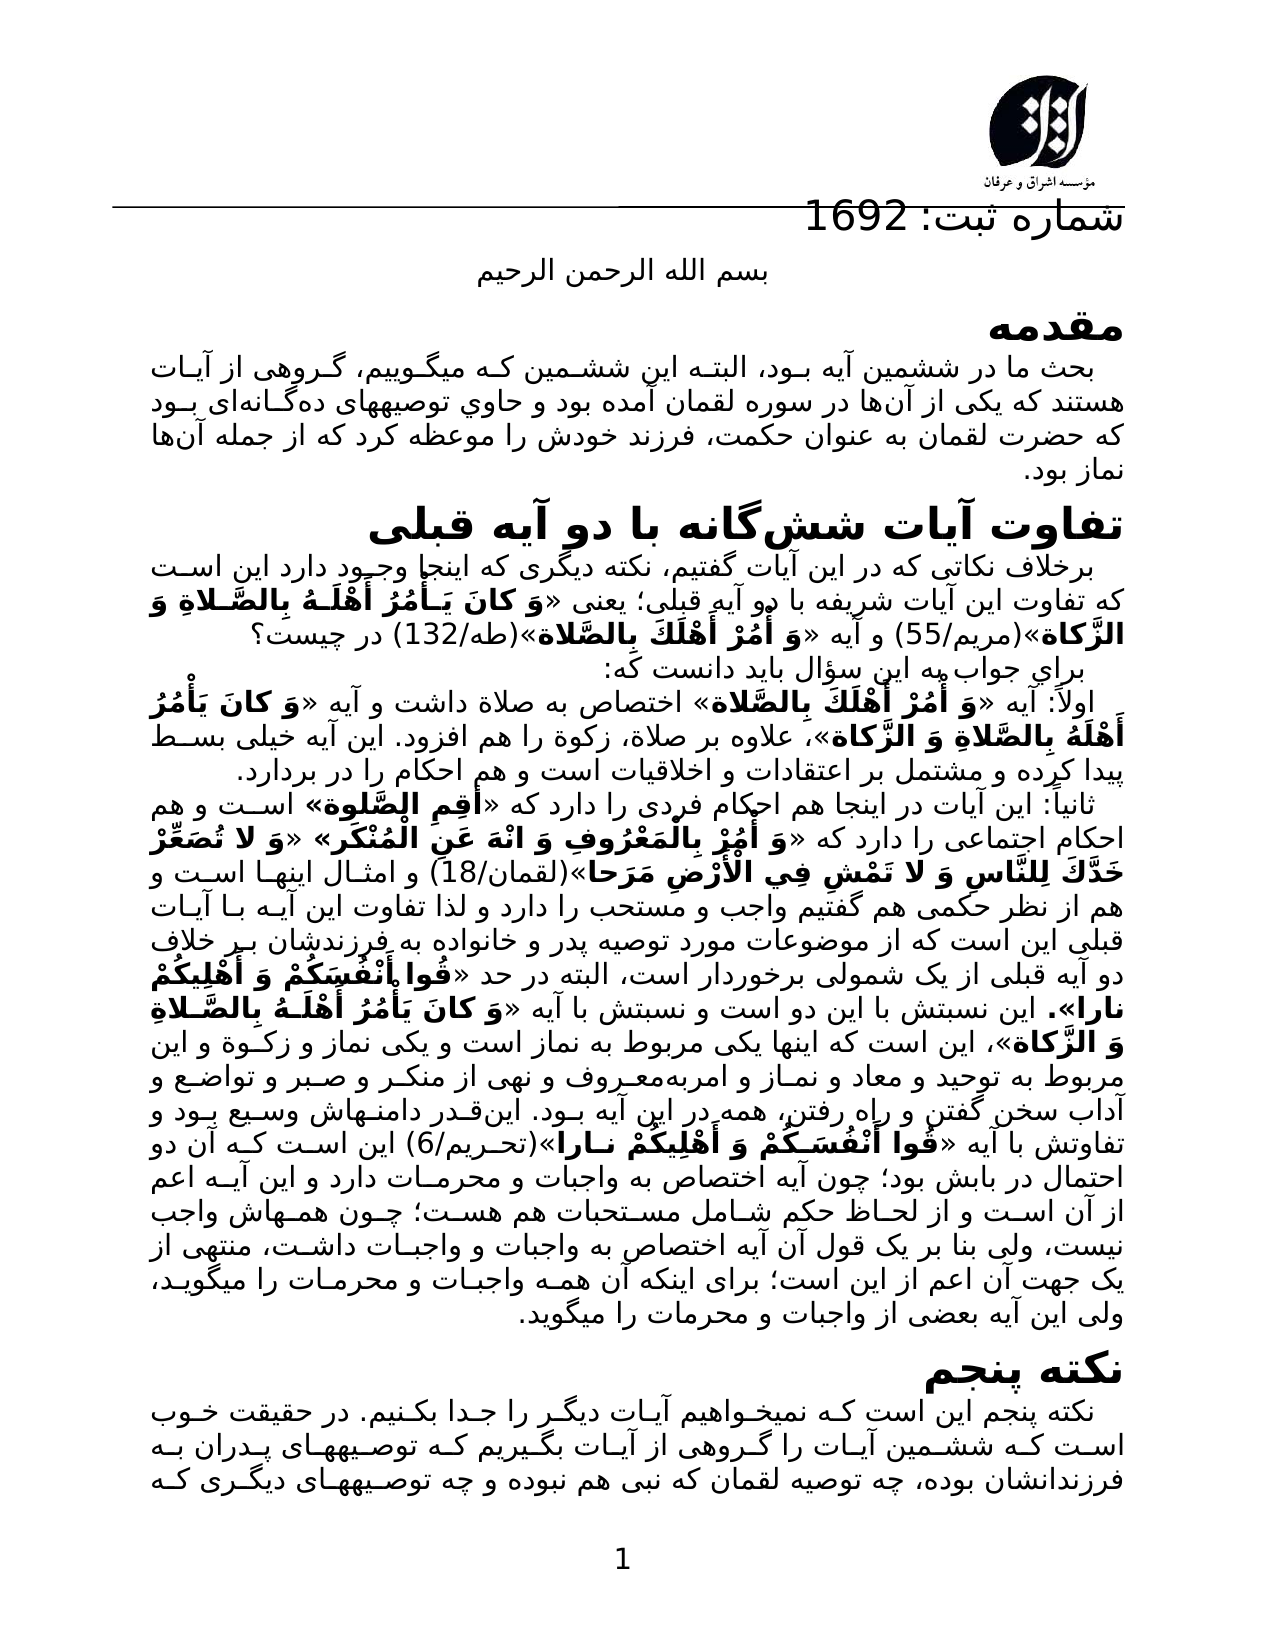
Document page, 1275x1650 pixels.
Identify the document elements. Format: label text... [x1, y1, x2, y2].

subtitle مقدمه [150, 299, 1125, 350]
text اولاً: آیه «وَ أْمُرْ أَهْلَكَ بِالصَّلاة» اختصاص به صلاة داشت و آیه «وَ كانَ يَأْمُرُ أَهْلَهُ بِالصَّلاةِ وَ الزَّكاة»، علاوه بر صلاة، زکوة را هم افزود. این آیه خیلی بسط پیدا کرده و مشتمل بر اعتقادات و اخلاقیات است و هم احکام را در بردارد. [150, 685, 1125, 787]
subtitle تفاوت آیات شش‌گانه با دو آیه قبلی [150, 499, 1125, 549]
subtitle نکته پنجم [150, 1343, 1125, 1394]
text بحث ما در ششمین آیه بود، البته این ششمین که میگوییم، گروهی از آیات هستند که یکی از آن‌ها در سوره لقمان آمده بود و حاوي توصیههای ده‌گانه‌ای بود که حضرت لقمان به عنوان حکمت، فرزند خودش را موعظه کرد که از جمله آن‌ها نماز بود. [150, 350, 1125, 486]
text برخلاف نکاتی که در این آیات گفتیم، نکته دیگری که اینجا وجود دارد این است که تفاوت این آیات شریفه با دو آیه قبلی؛ یعنی «وَ كانَ يَأْمُرُ أَهْلَهُ بِالصَّلاةِ وَ الزَّكاة»(مریم/55) و آیه «وَ أْمُرْ أَهْلَكَ بِالصَّلاة»(طه/132) در چيست؟ [150, 549, 1125, 651]
text براي جواب به اين سؤال بايد دانست كه: [150, 651, 1125, 685]
text بسم الله الرحمن الرحیم [150, 253, 1125, 287]
picture [980, 75, 1096, 192]
text ثانیاً: این آیات در اینجا هم احکام فردی را دارد که «أقِمِ الصَّلوة» است و هم احکام اجتماعی را دارد كه «وَ أْمُرْ بِالْمَعْرُوفِ وَ انْهَ عَنِ الْمُنْكَر» «وَ لا تُصَعِّرْ خَدَّكَ لِلنَّاسِ وَ لا تَمْشِ فِي الْأَرْضِ مَرَحا»(لقمان/18) و امثال اینها است و هم از نظر حکمی هم گفتیم واجب و مستحب را دارد و لذا تفاوت این آیه با آیات قبلی این است که از موضوعات مورد توصیه پدر و خانواده به فرزندشان بر خلاف دو آیه قبلی از یک شمولی برخوردار است، البته در حد «قُوا أَنْفُسَكُمْ وَ أَهْلِيكُمْ نارا». این نسبتش با این دو است و نسبتش با آیه «وَ كانَ يَأْمُرُ أَهْلَهُ بِالصَّلاةِ وَ الزَّكاة»، این است که اینها یکی مربوط به نماز است و یکی نماز و زکوة و این مربوط به توحید و معاد و نماز و امربه‌معروف و نهی از منکر و صبر و تواضع و آداب سخن گفتن و راه رفتن، همه در این آیه بود. این‌قدر دامنهاش وسیع بود و تفاوتش با آیه «قُوا أَنْفُسَكُمْ وَ أَهْلِيكُمْ نارا»(تحریم/6) این است که آن دو احتمال در بابش بود؛ چون آیه اختصاص به واجبات و محرمات دارد و این آیه اعم از آن است و از لحاظ حکم شامل مستحبات هم هست؛ چون همهاش واجب نیست، ولی بنا بر یک قول آن آیه اختصاص به واجبات و واجبات داشت، منتهی از یک جهت آن اعم از این است؛ برای اینکه آن همه واجبات و محرمات را میگوید، ولی اين آيه بعضی از واجبات و محرمات را میگوید. [150, 787, 1125, 1331]
